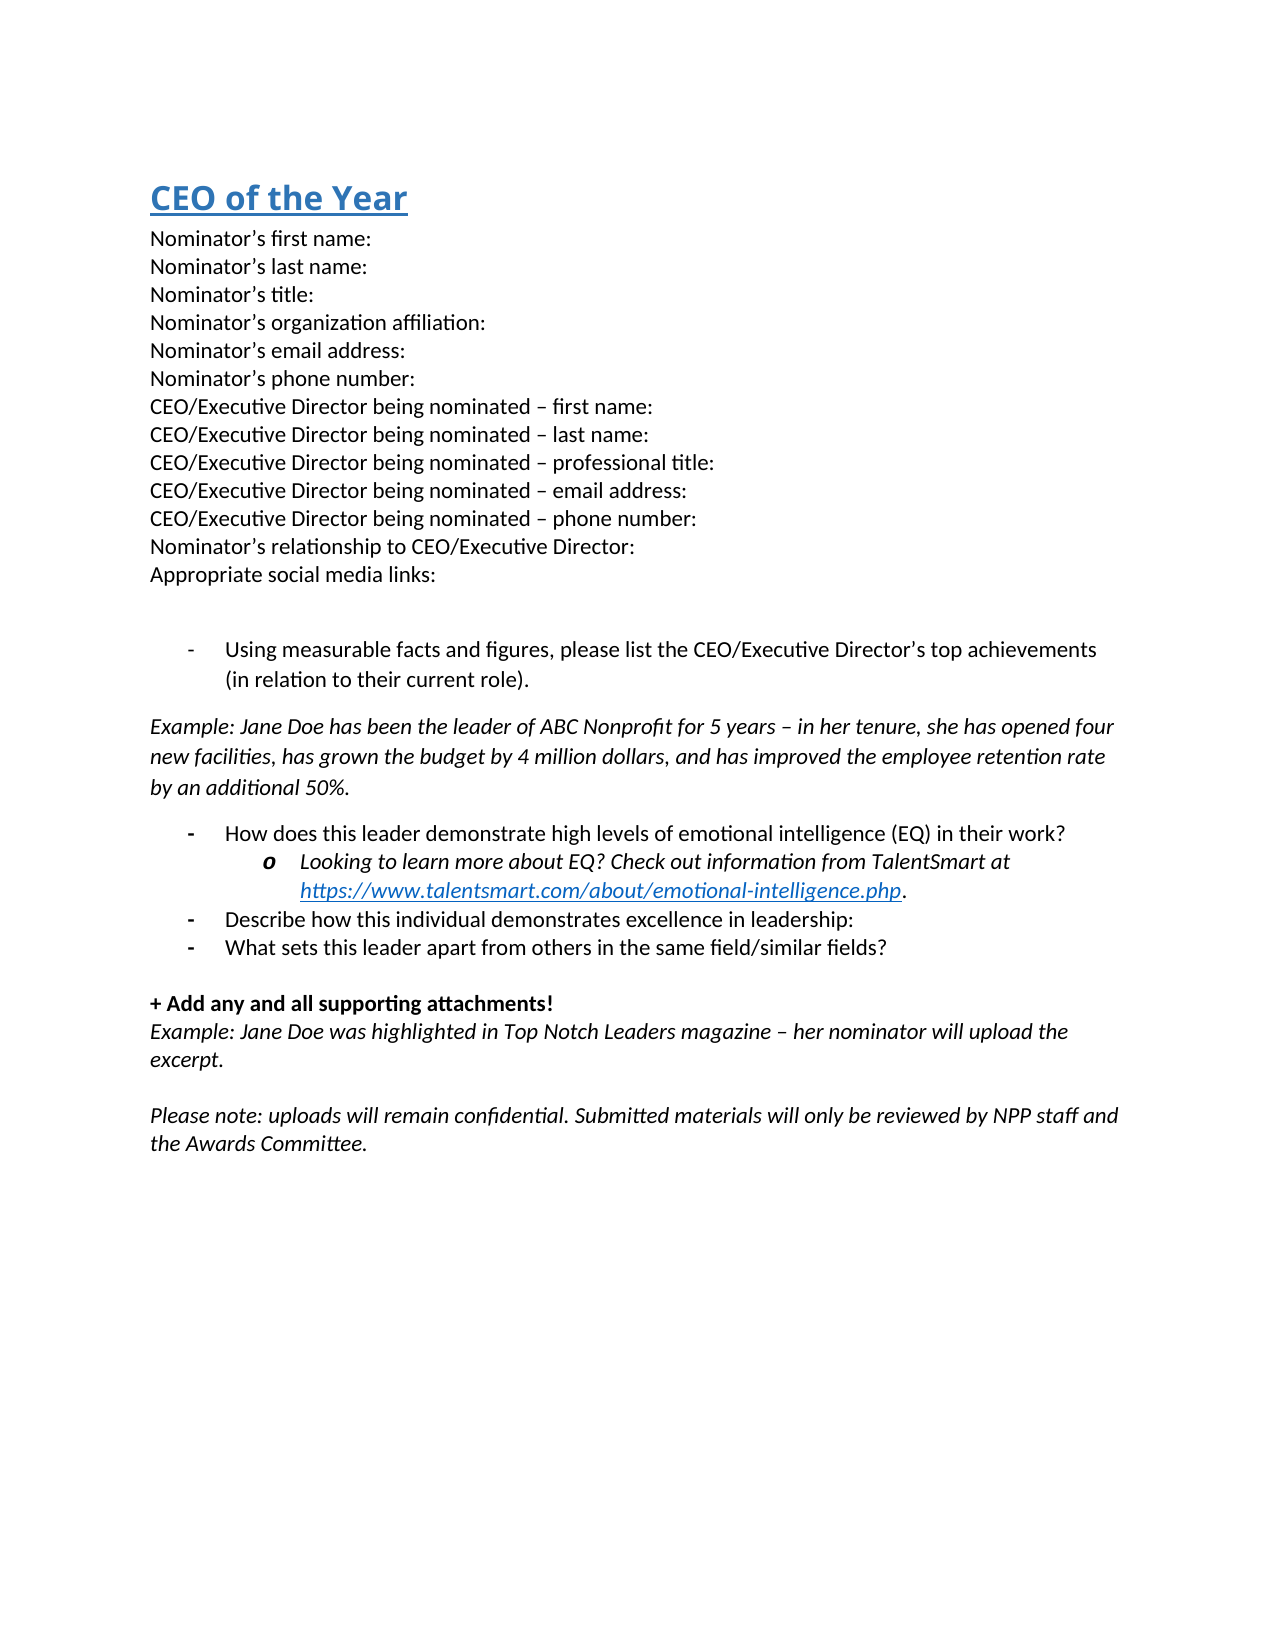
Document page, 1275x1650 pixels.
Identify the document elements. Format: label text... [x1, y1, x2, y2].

text Nominator’s last name: [150, 252, 1125, 280]
text CEO/Executive Director being nominated – professional title: [150, 448, 1125, 476]
text Nominator’s relationship to CEO/Executive Director: [150, 532, 1125, 560]
text Appropriate social media links: [150, 560, 1125, 588]
subtitle CEO of the Year [150, 175, 1125, 220]
text Nominator’s first name: [150, 224, 1125, 252]
text + Add any and all supporting attachments! [150, 989, 1125, 1017]
list Using measurable facts and figures, please list the CEO/Executive Director’s top achievements (in relation to their current role). [187, 635, 1125, 693]
text Example: Jane Doe was highlighted in Top Notch Leaders magazine – her nominator will upload the excerpt. [150, 1017, 1125, 1073]
text CEO/Executive Director being nominated – email address: [150, 476, 1125, 504]
text Nominator’s email address: [150, 336, 1125, 364]
list How does this leader demonstrate high levels of emotional intelligence (EQ) in their work? [187, 819, 1125, 847]
list Looking to learn more about EQ? Check out information from TalentSmart at https://www.talentsmart.com/about/emotional-intelligence.php. [262, 847, 1125, 905]
list What sets this leader apart from others in the same field/similar fields? [187, 933, 1125, 961]
list Describe how this individual demonstrates excellence in leadership: [187, 905, 1125, 933]
text CEO/Executive Director being nominated – first name: [150, 392, 1125, 420]
text Please note: uploads will remain confidential. Submitted materials will only be reviewed by NPP staff and the Awards Committee. [150, 1101, 1125, 1157]
text CEO/Executive Director being nominated – last name: [150, 420, 1125, 448]
text Nominator’s organization affiliation: [150, 308, 1125, 336]
text Example: Jane Doe has been the leader of ABC Nonprofit for 5 years – in her tenure, she has opened four new facilities, has grown the budget by 4 million dollars, and has improved the employee retention rate by an additional 50%. [150, 712, 1125, 801]
text Nominator’s phone number: [150, 364, 1125, 392]
text Nominator’s title: [150, 280, 1125, 308]
text CEO/Executive Director being nominated – phone number: [150, 504, 1125, 532]
